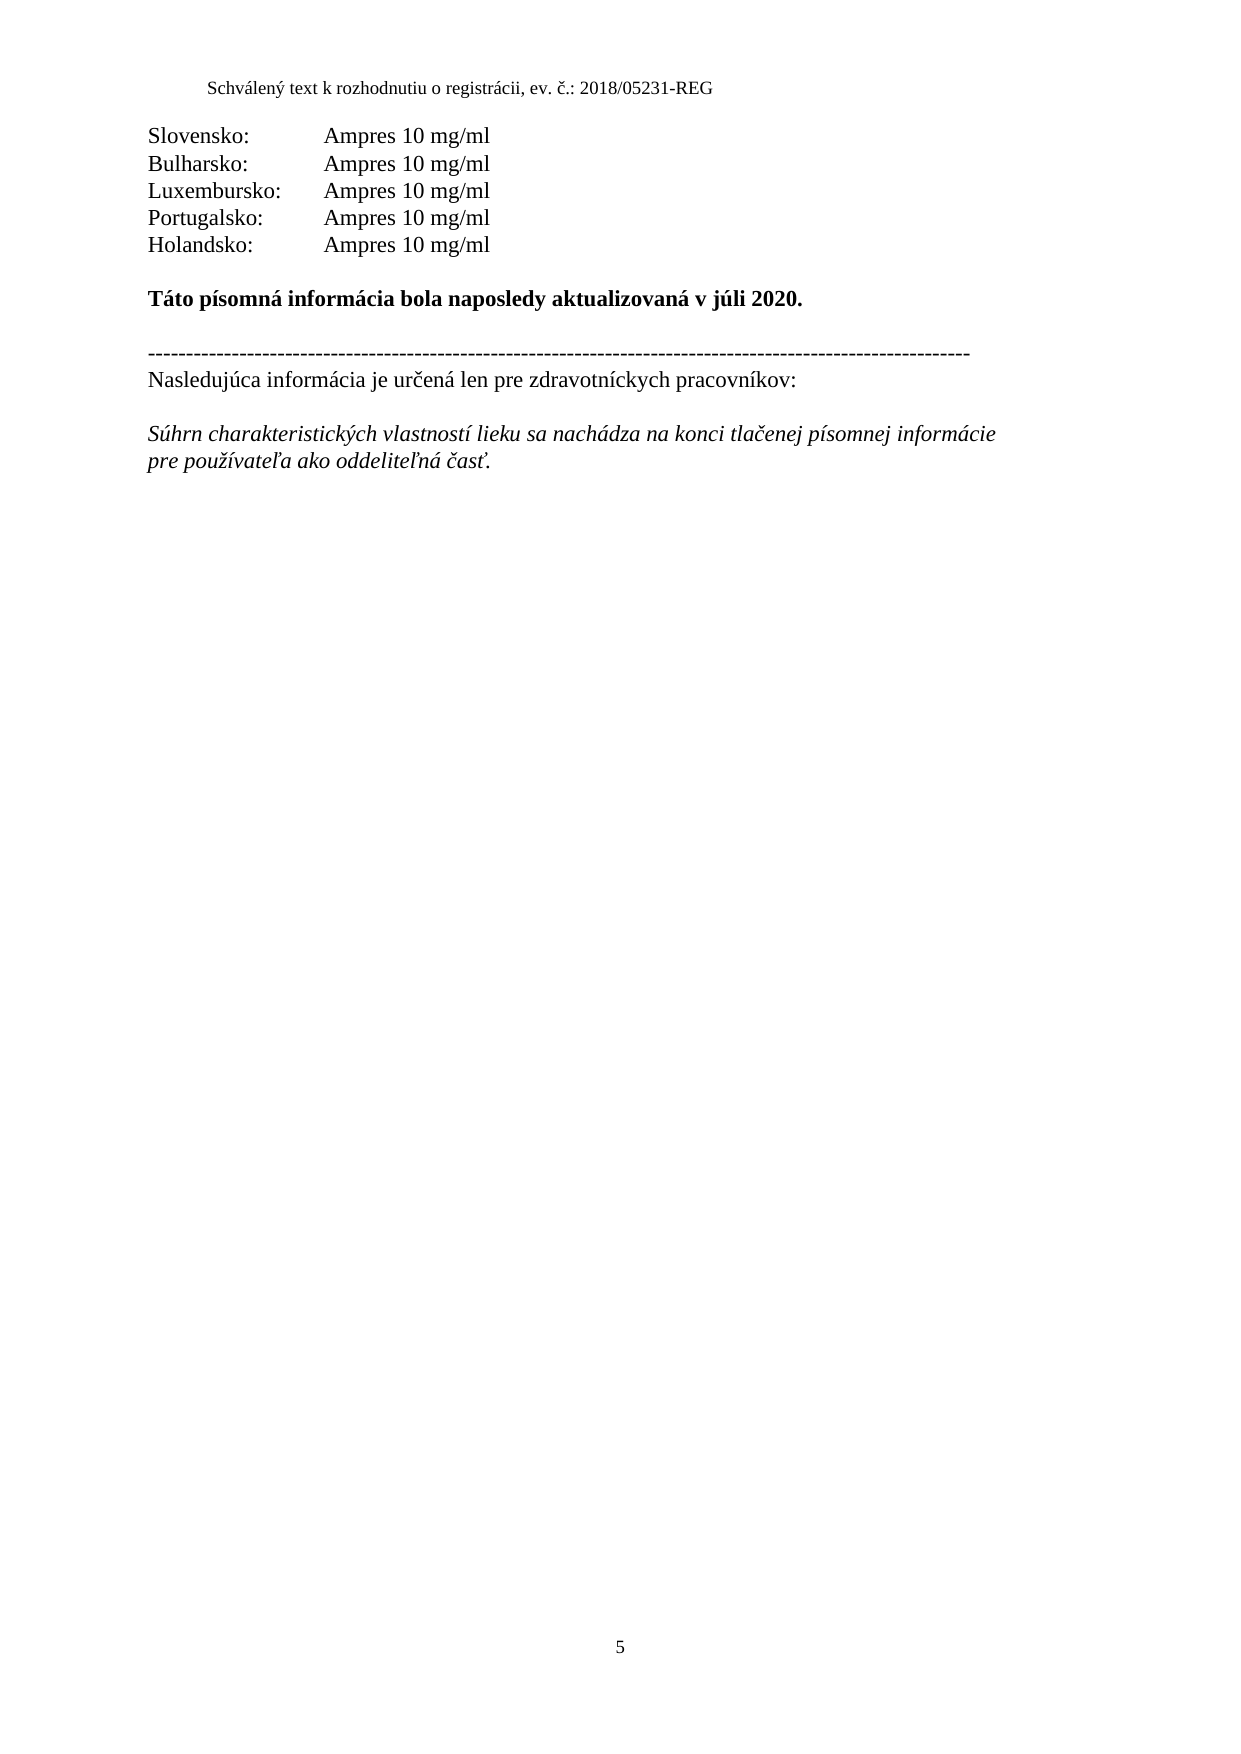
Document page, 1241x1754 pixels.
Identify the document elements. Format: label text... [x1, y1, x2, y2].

text Súhrn charakteristických vlastností lieku sa nachádza na konci tlačenej písomnej informácie pre používateľa ako oddeliteľná časť. [148, 420, 1032, 474]
text Holandsko: Ampres 10 mg/ml [148, 231, 1092, 258]
list ------------------------------------------------------------------------------------------------------------ [148, 339, 1093, 366]
text Portugalsko: Ampres 10 mg/ml [148, 203, 1092, 231]
text Slovensko: Ampres 10 mg/ml [148, 122, 1092, 149]
text Bulharsko: Ampres 10 mg/ml [148, 149, 1092, 176]
text Luxembursko: Ampres 10 mg/ml [148, 176, 1092, 203]
list Táto písomná informácia bola naposledy aktualizovaná v júli 2020. [148, 285, 1093, 312]
list Nasledujúca informácia je určená len pre zdravotníckych pracovníkov: [148, 366, 1093, 393]
